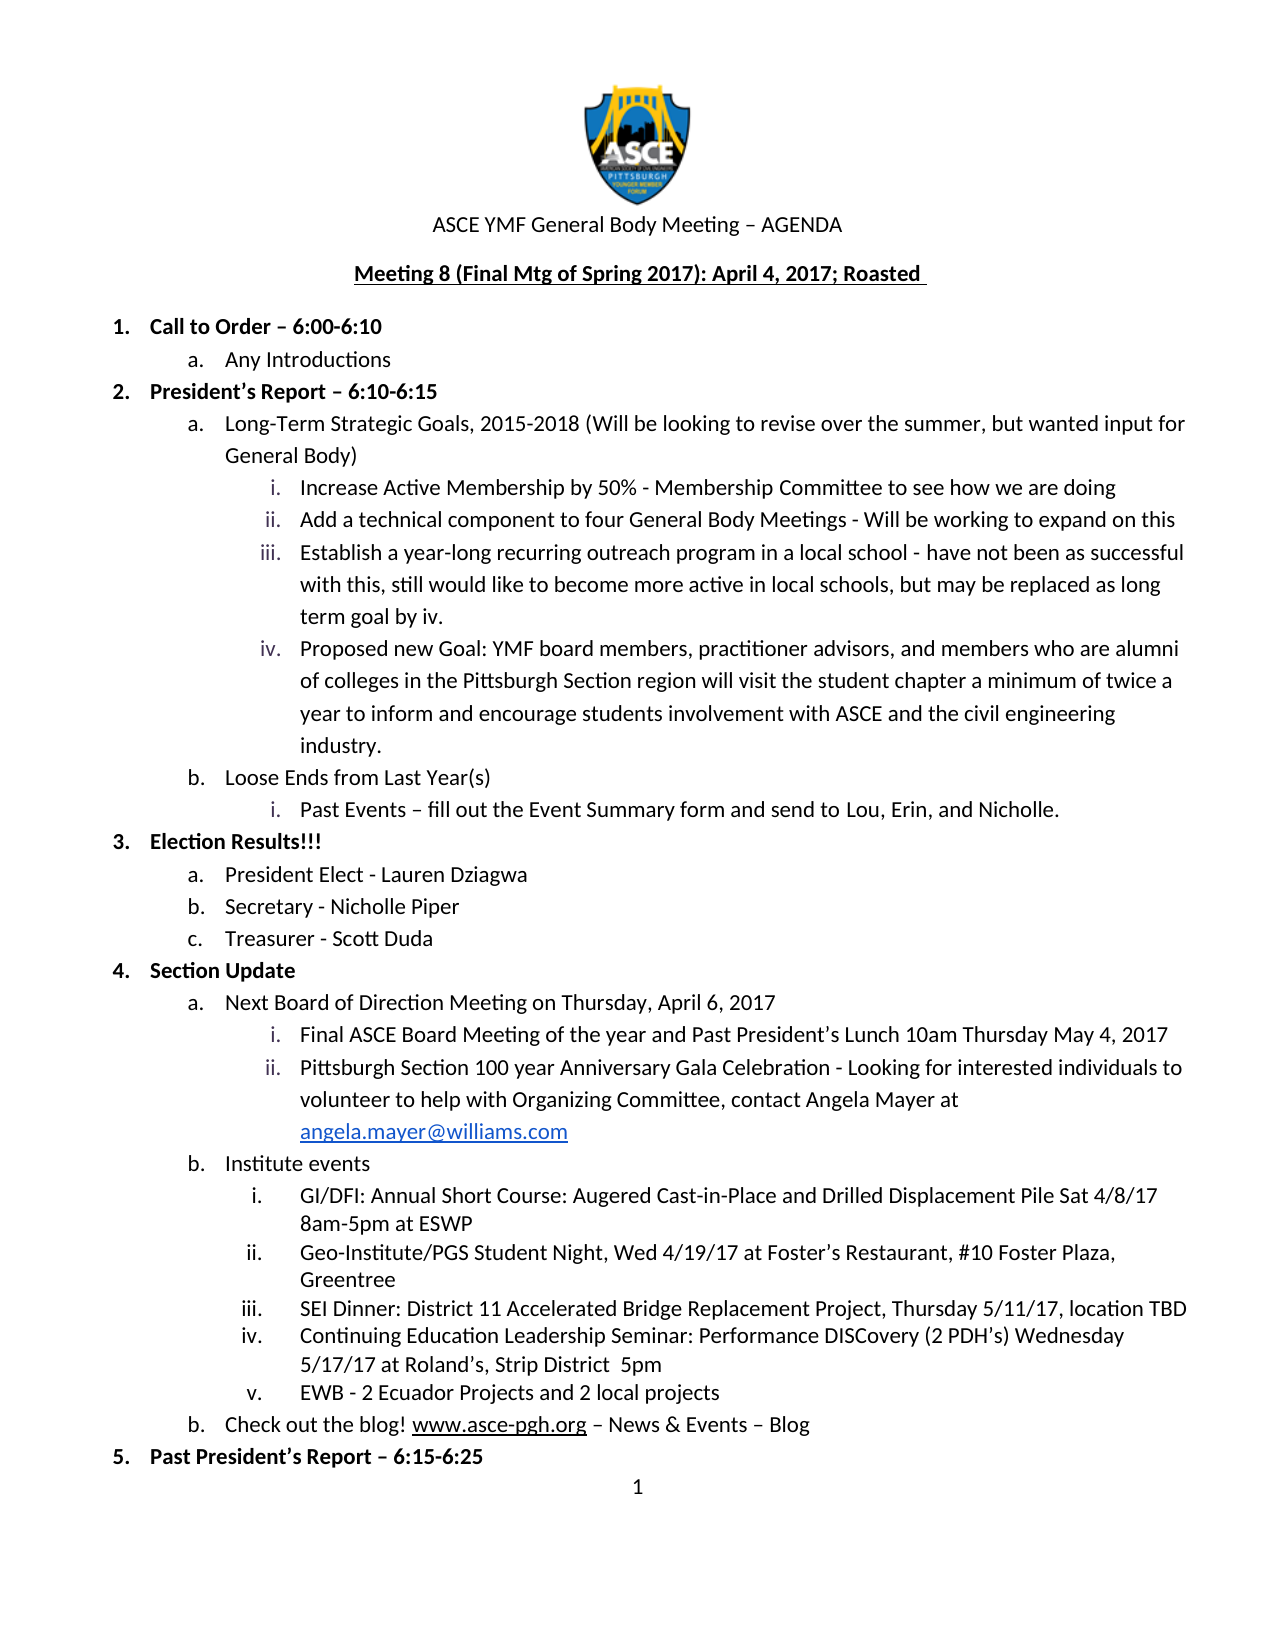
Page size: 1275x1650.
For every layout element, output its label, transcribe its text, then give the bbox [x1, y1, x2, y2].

list Establish a year-long recurring outreach program in a local school - have not been as successful with this, still would like to become more active in local schools, but may be replaced as long term goal by iv. [281, 538, 1200, 630]
list Election Results!!! [112, 827, 1200, 856]
list President’s Report – 6:10-6:15 [112, 377, 1200, 405]
list Check out the blog! www.asce-pgh.org – News & Events – Blog [187, 1410, 1200, 1438]
list Increase Active Membership by 50% - Membership Committee to see how we are doing [281, 473, 1200, 501]
picture [569, 75, 706, 211]
list Past Events – fill out the Event Summary form and send to Lou, Erin, and Nicholle. [281, 795, 1200, 823]
list Section Update [112, 956, 1200, 984]
list SEI Dinner: District 11 Accelerated Bridge Replacement Project, Thursday 5/11/17, location TBD [262, 1294, 1200, 1322]
list Loose Ends from Last Year(s) [187, 763, 1200, 791]
text Meeting 8 (Final Mtg of Spring 2017): April 4, 2017; Roasted [75, 259, 1200, 287]
list Long-Term Strategic Goals, 2015-2018 (Will be looking to revise over the summer, but wanted input for General Body) [187, 409, 1200, 469]
list Next Board of Direction Meeting on Thursday, April 6, 2017 [187, 988, 1200, 1016]
list Proposed new Goal: YMF board members, practitioner advisors, and members who are alumni of colleges in the Pittsburgh Section region will visit the student chapter a minimum of twice a year to inform and encourage students involvement with ASCE and the civil engineering industry. [281, 634, 1200, 759]
list Continuing Education Leadership Seminar: Performance DISCovery (2 PDH’s) Wednesday 5/17/17 at Roland’s, Strip District 5pm [262, 1322, 1200, 1378]
list GI/DFI: Annual Short Course: Augered Cast-in-Place and Drilled Displacement Pile Sat 4/8/17 8am-5pm at ESWP [262, 1182, 1200, 1238]
list Call to Order – 6:00-6:10 [112, 312, 1200, 341]
list Past President’s Report – 6:15-6:25 [112, 1442, 1200, 1470]
list EWB - 2 Ecuador Projects and 2 local projects [262, 1378, 1200, 1406]
list Any Introductions [187, 345, 1200, 373]
list Geo-Institute/PGS Student Night, Wed 4/19/17 at Foster’s Restaurant, #10 Foster Plaza, Greentree [262, 1238, 1200, 1294]
list Pittsburgh Section 100 year Anniversary Gala Celebration - Looking for interested individuals to volunteer to help with Organizing Committee, contact Angela Mayer at angela.mayer@williams.com [281, 1053, 1200, 1145]
list President Elect - Lauren Dziagwa [187, 860, 1200, 888]
list Secretary - Nicholle Piper [187, 892, 1200, 920]
list Treasurer - Scott Duda [187, 924, 1200, 952]
list Add a technical component to four General Body Meetings - Will be working to expand on this [281, 506, 1200, 534]
list Institute events [187, 1149, 1200, 1177]
list Final ASCE Board Meeting of the year and Past President’s Lunch 10am Thursday May 4, 2017 [281, 1021, 1200, 1049]
